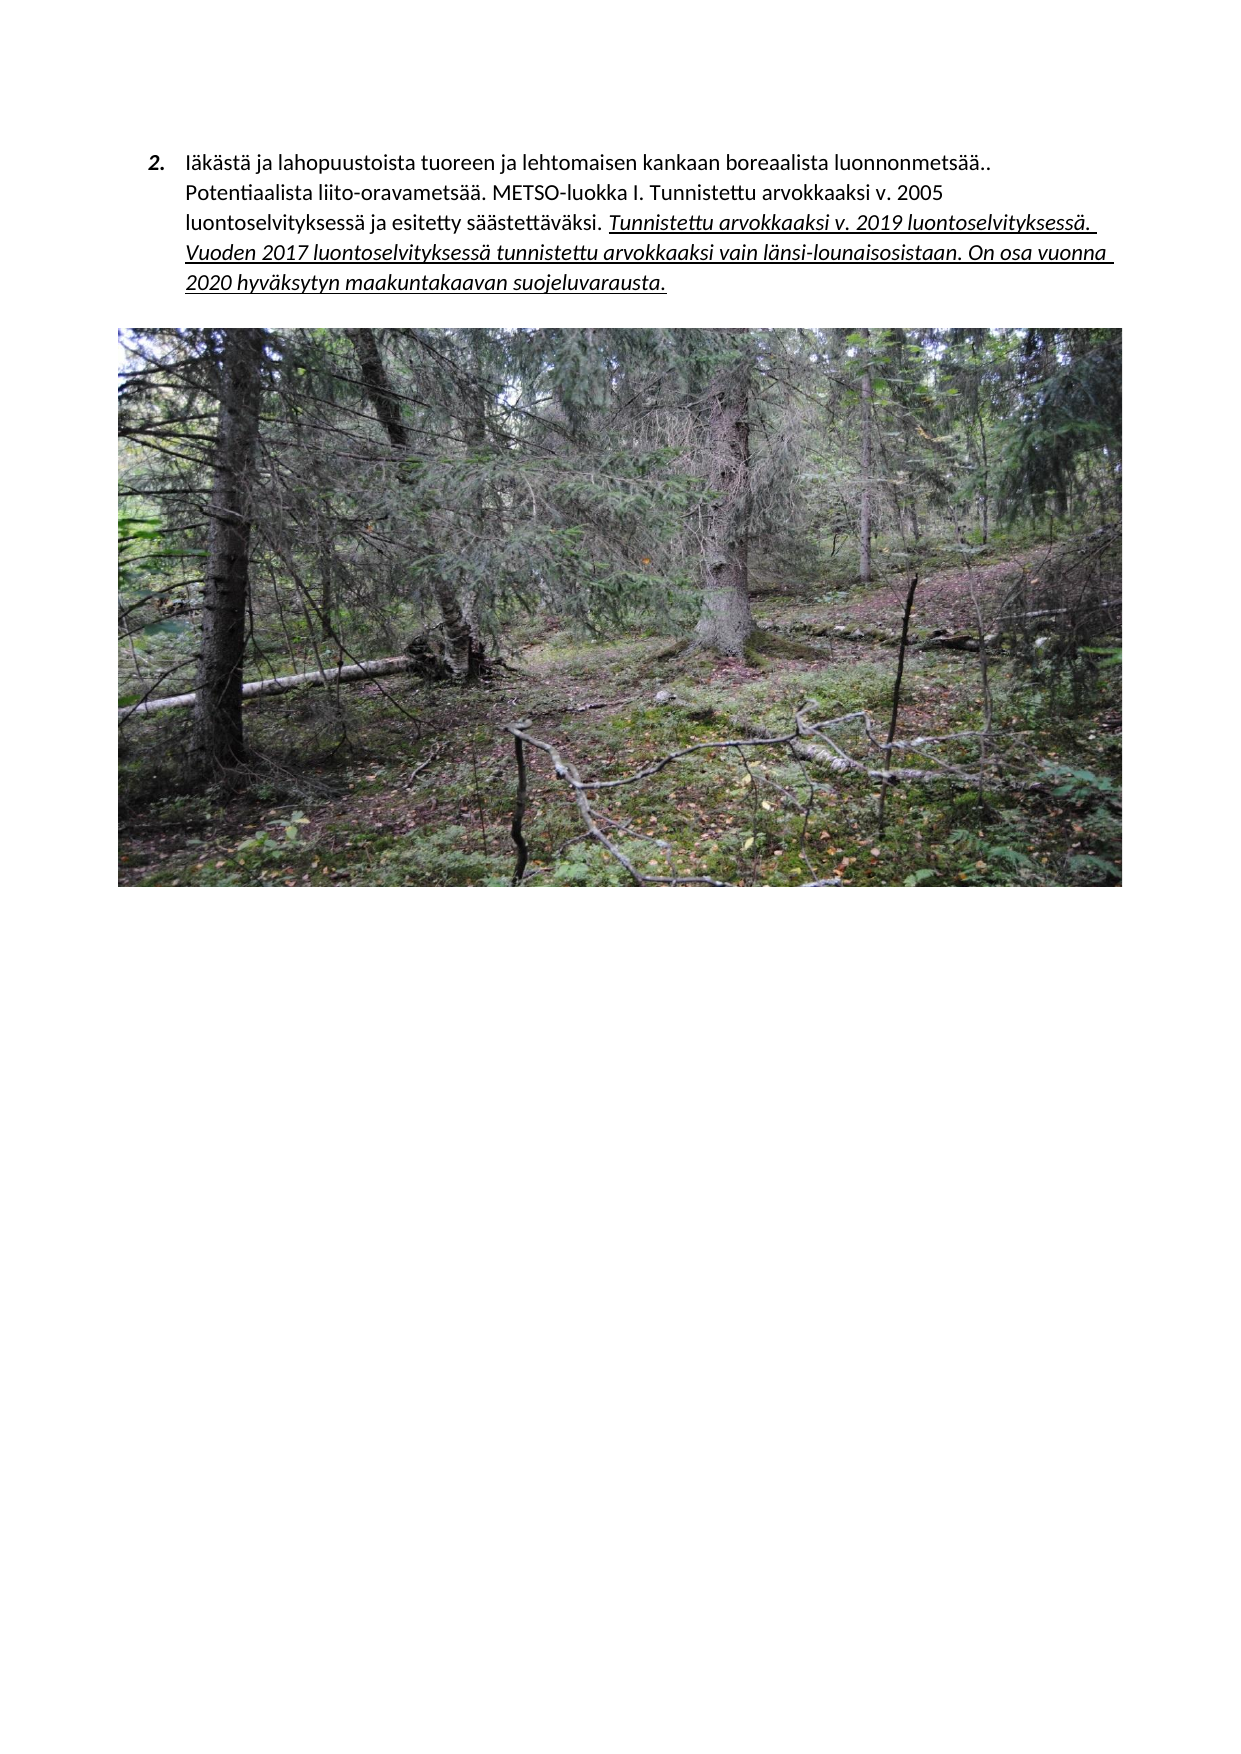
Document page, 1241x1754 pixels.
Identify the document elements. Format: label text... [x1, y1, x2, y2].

list Iäkästä ja lahopuustoista tuoreen ja lehtomaisen kankaan boreaalista luonnonmetsää.. Potentiaalista liito-oravametsää. METSO-luokka I. Tunnistettu arvokkaaksi v. 2005 luontoselvityksessä ja esitetty säästettäväksi. Tunnistettu arvokkaaksi v. 2019 luontoselvityksessä. Vuoden 2017 luontoselvityksessä tunnistettu arvokkaaksi vain länsi-lounaisosistaan. On osa vuonna 2020 hyväksytyn maakuntakaavan suojeluvarausta. [148, 148, 1122, 296]
picture [118, 328, 1123, 887]
